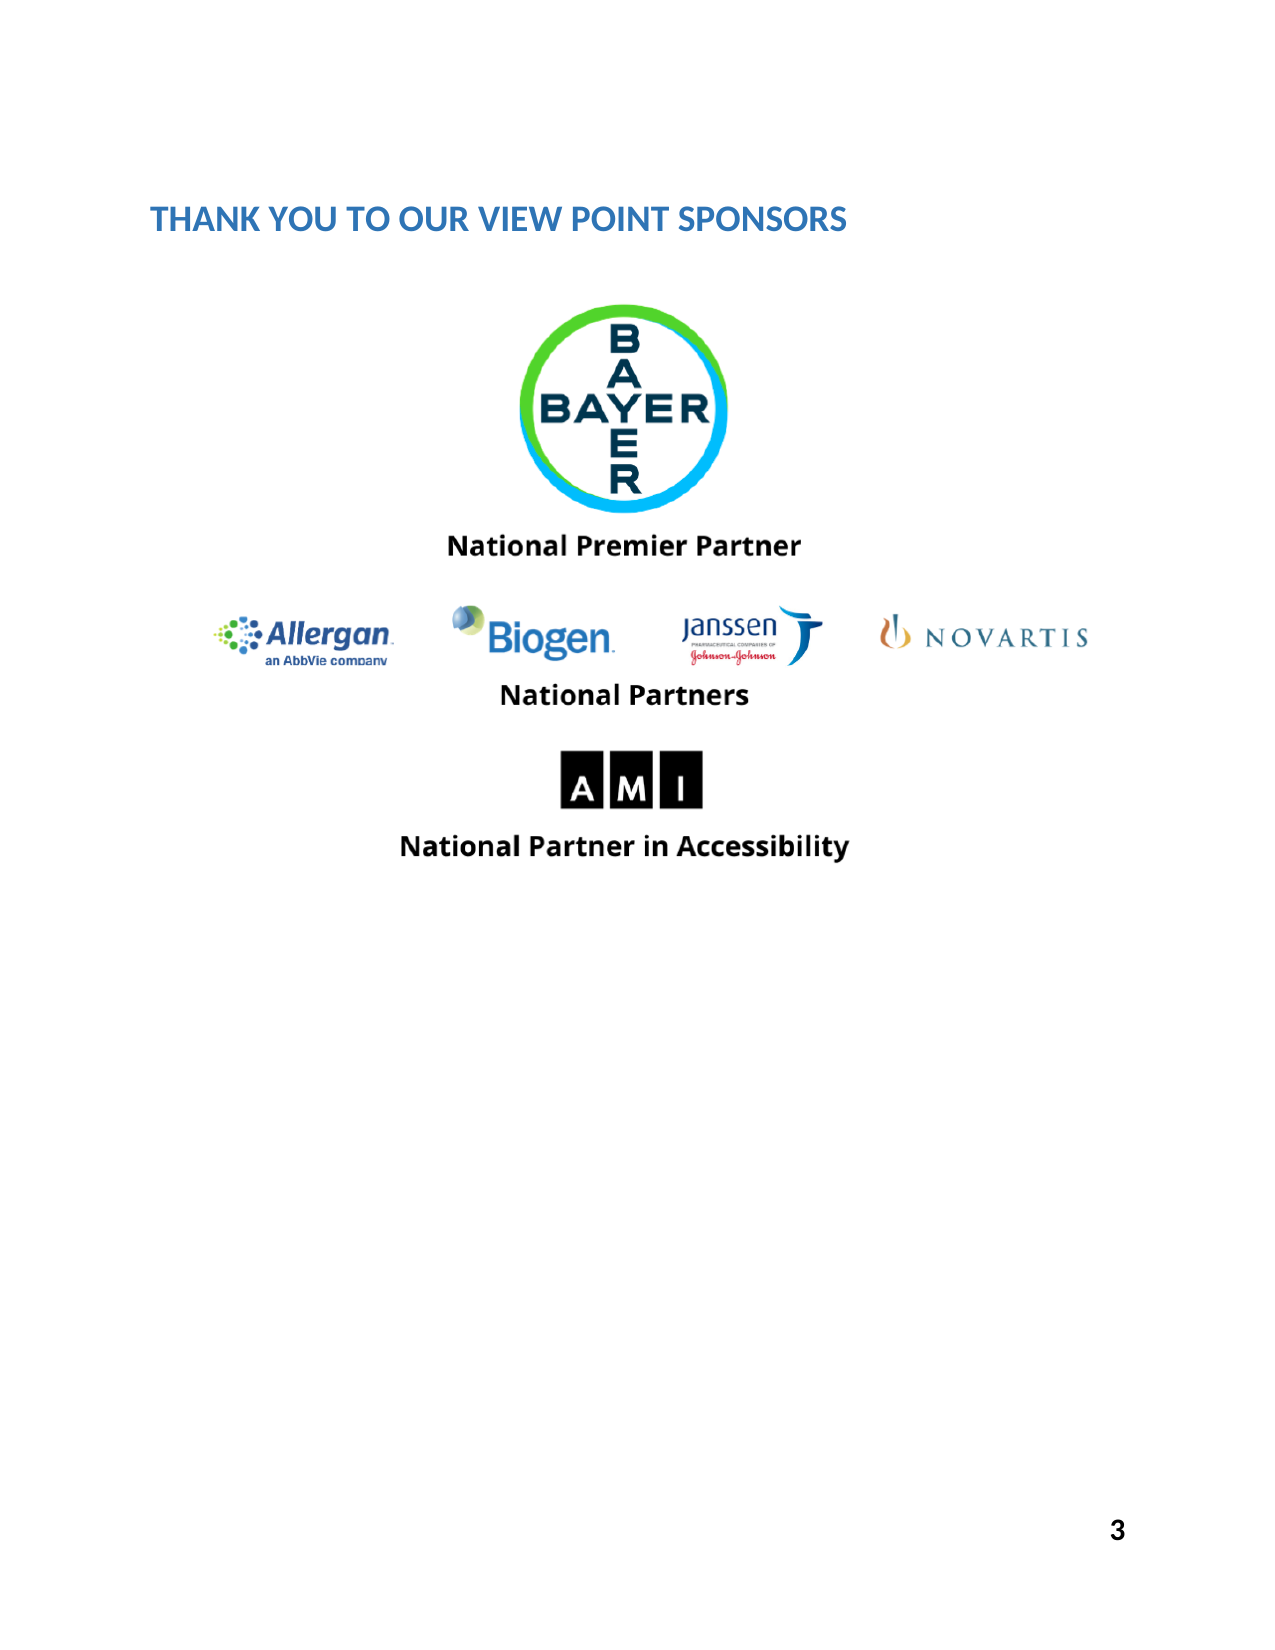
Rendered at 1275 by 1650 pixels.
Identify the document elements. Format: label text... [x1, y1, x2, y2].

subtitle THANK YOU TO OUR VIEW POINT SPONSORS [150, 195, 1125, 241]
picture [150, 270, 1125, 889]
